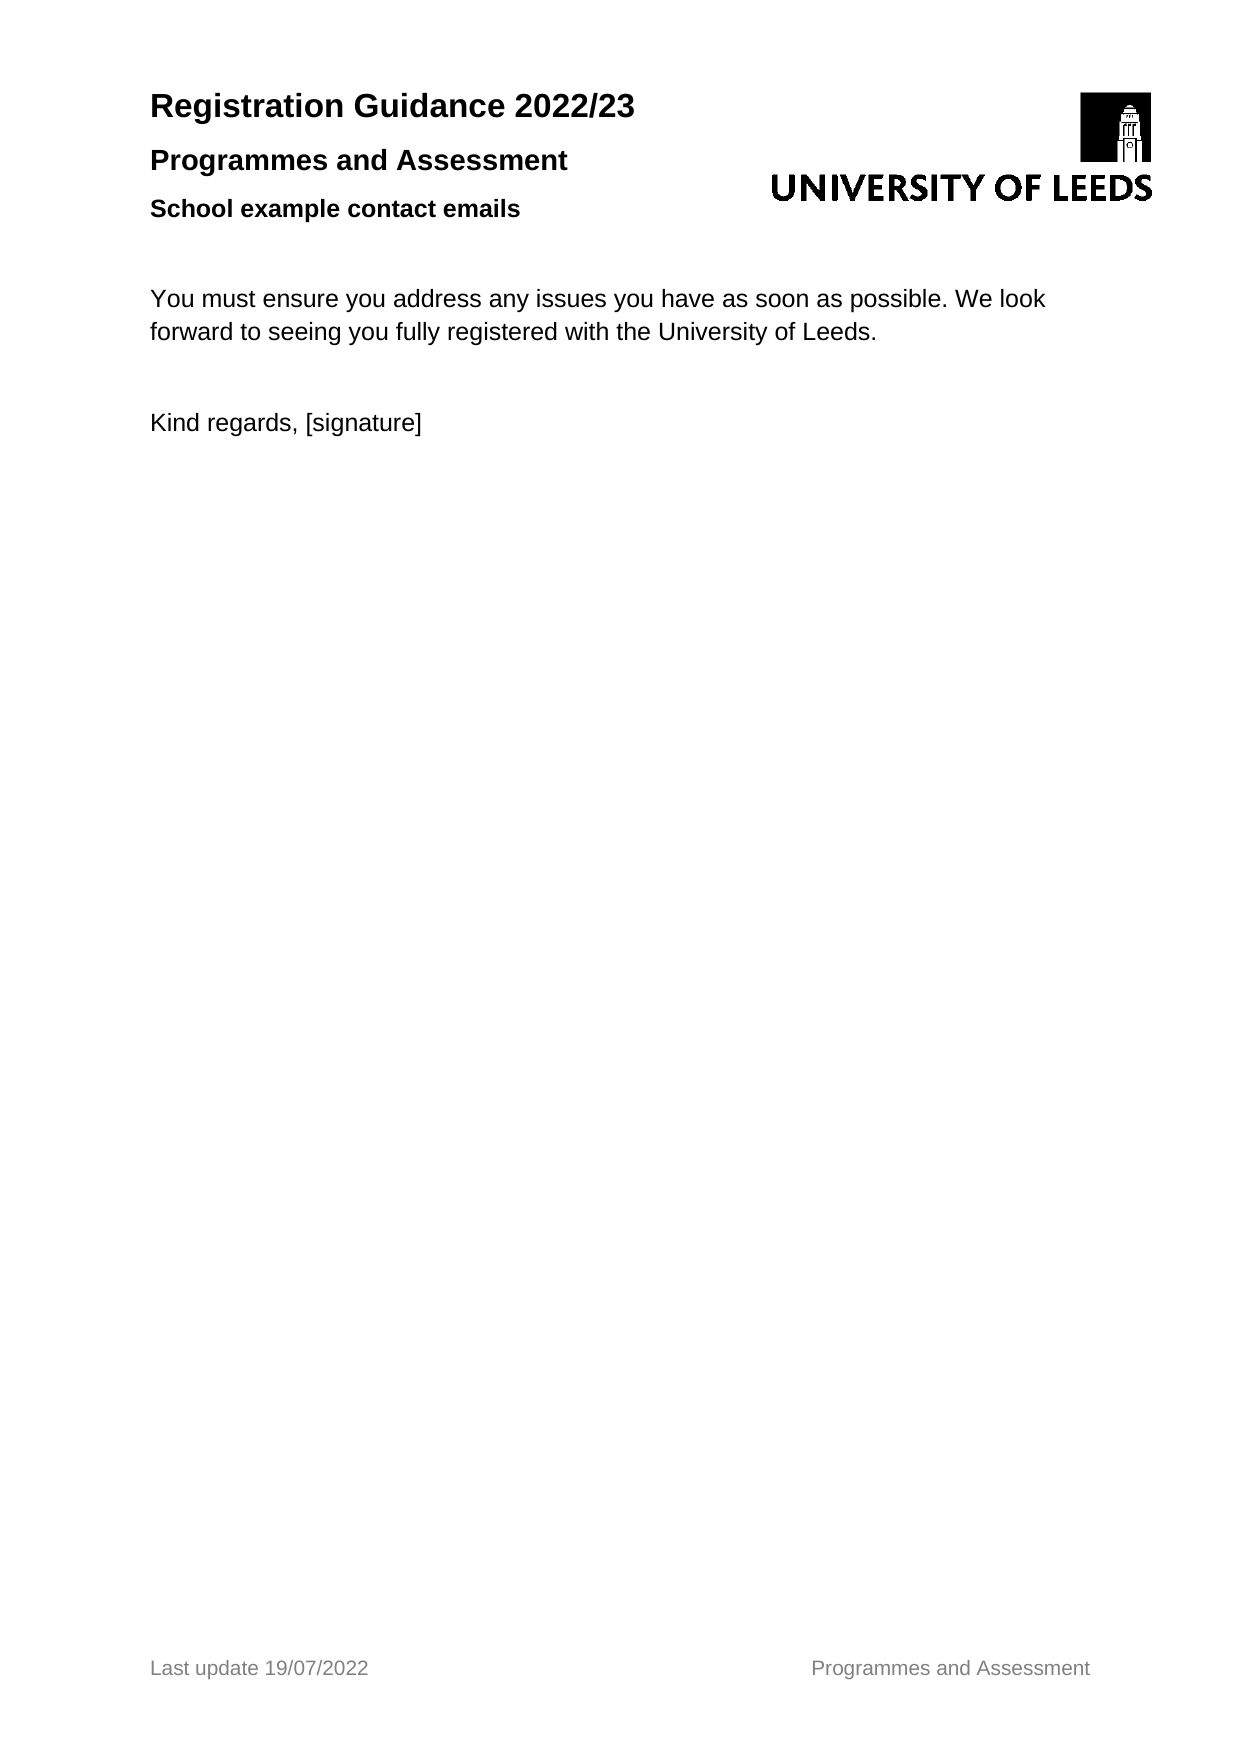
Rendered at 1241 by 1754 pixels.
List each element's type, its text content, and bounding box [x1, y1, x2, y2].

text Kind regards, [signature] [150, 408, 1090, 437]
text You must ensure you address any issues you have as soon as possible. We look forward to seeing you fully registered with the University of Leeds. [150, 284, 1090, 346]
